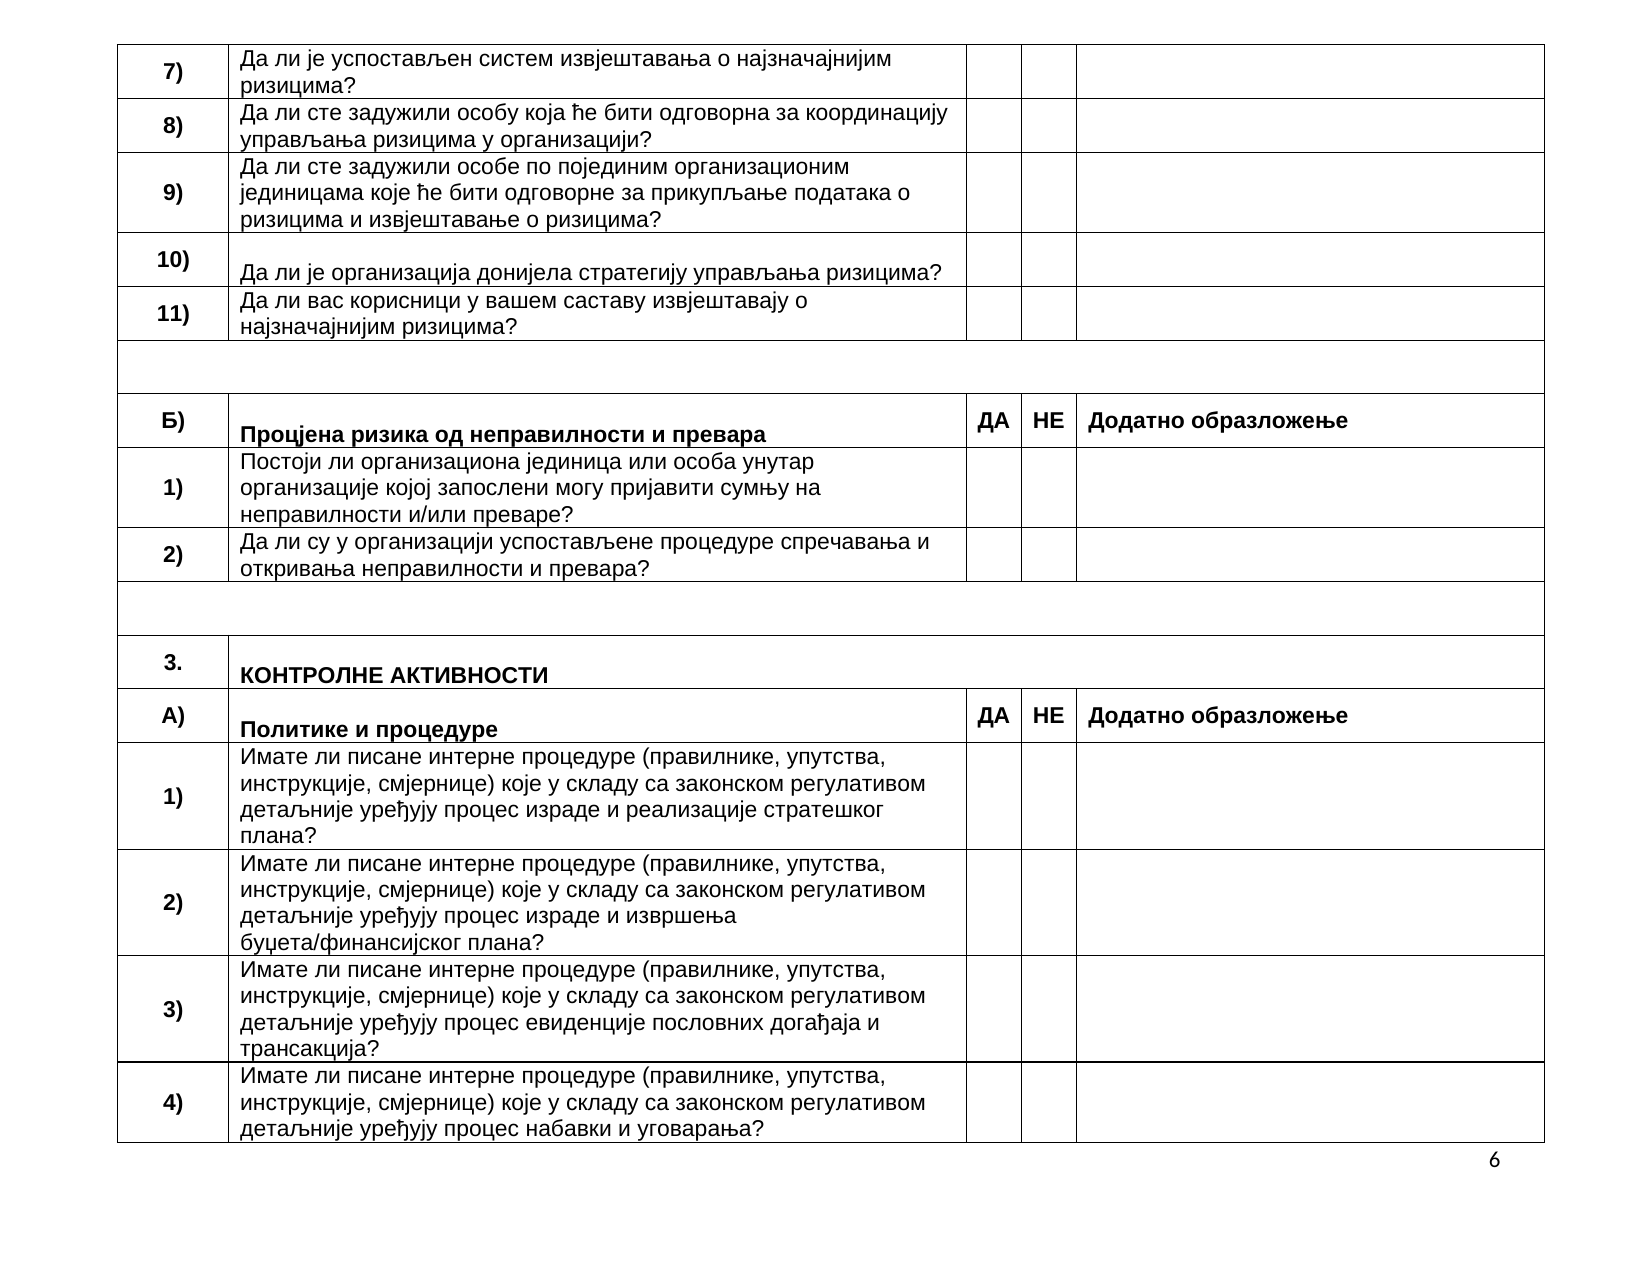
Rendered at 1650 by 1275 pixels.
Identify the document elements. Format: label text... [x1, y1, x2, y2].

table_cell НЕ [1022, 689, 1076, 742]
table_cell [1077, 528, 1544, 581]
table_cell [1022, 1063, 1076, 1142]
table_cell 2) [118, 528, 228, 581]
table_cell [1022, 45, 1076, 98]
table_cell 7) [118, 45, 228, 98]
table_cell Додатно образложење [1077, 689, 1544, 742]
table_cell Имате ли писане интерне процедуре (правилнике, упутства, инструкције, смјернице) које у складу са законском регулативом детаљније уређују процес набавки и уговарања? [229, 1063, 966, 1142]
table_cell Да ли сте задужили особу која ће бити одговорна за координацију управљања ризицима у организацији? [229, 99, 966, 152]
table_cell [1077, 956, 1544, 1061]
table_cell [1077, 287, 1544, 339]
table_cell ДА [967, 394, 1021, 447]
table_cell 1) [118, 448, 228, 527]
table_cell Имате ли писане интерне процедуре (правилнике, упутства, инструкције, смјернице) које у складу са законском регулативом детаљније уређују процес евиденције пословних догађаја и трансакција? [229, 956, 966, 1061]
table_cell [1077, 153, 1544, 232]
table_cell [967, 233, 1021, 286]
table_cell КОНТРОЛНЕ АКТИВНОСТИ [229, 636, 1544, 688]
table_cell [1077, 448, 1544, 527]
table_cell [967, 448, 1021, 527]
table_cell [1022, 956, 1076, 1061]
table_cell [1077, 233, 1544, 286]
table_cell НЕ [1022, 394, 1076, 447]
table_cell [1022, 743, 1076, 848]
table_cell 1) [118, 743, 228, 848]
table_cell [1077, 1063, 1544, 1142]
table_cell Да ли је организација донијела стратегију управљања ризицима? [229, 233, 966, 286]
table_cell Да ли је успостављен систем извјештавања о најзначајнијим ризицима? [229, 45, 966, 98]
table_cell 2) [118, 850, 228, 955]
table_cell [967, 45, 1021, 98]
table_cell Политике и процедуре [229, 689, 966, 742]
table_cell [967, 153, 1021, 232]
table_cell [967, 287, 1021, 339]
table_cell 9) [118, 153, 228, 232]
table_cell [967, 850, 1021, 955]
table_cell Додатно образложење [1077, 394, 1544, 447]
table_cell [1022, 448, 1076, 527]
table_cell А) [118, 689, 228, 742]
table_cell 3) [118, 956, 228, 1061]
table_cell [1077, 743, 1544, 848]
table_cell [1022, 153, 1076, 232]
table_cell Да ли вас корисници у вашем саставу извјештавају о најзначајнијим ризицима? [229, 287, 966, 339]
table_cell Процјена ризика од неправилности и превара [229, 394, 966, 447]
table_cell [967, 99, 1021, 152]
table_cell [967, 743, 1021, 848]
table_cell [1022, 850, 1076, 955]
table_cell [118, 582, 1544, 634]
table_cell Имате ли писане интерне процедуре (правилнике, упутства, инструкције, смјернице) које у складу са законском регулативом детаљније уређују процес израде и реализације стратешког плана? [229, 743, 966, 848]
table_cell 10) [118, 233, 228, 286]
table_cell Имате ли писане интерне процедуре (правилнике, упутства, инструкције, смјернице) које у складу са законском регулативом детаљније уређују процес израде и извршења буџета/финансијског плана? [229, 850, 966, 955]
table_cell 8) [118, 99, 228, 152]
table_cell [1077, 45, 1544, 98]
table_cell [1022, 99, 1076, 152]
table_cell [1022, 287, 1076, 339]
table_cell [967, 528, 1021, 581]
table_cell [118, 341, 1544, 393]
table_cell 11) [118, 287, 228, 339]
table_cell Б) [118, 394, 228, 447]
table_cell Постоји ли организациона јединица или особа унутар организације којој запослени могу пријавити сумњу на неправилности и/или преваре? [229, 448, 966, 527]
table_cell Да ли сте задужили особе по појединим организационим јединицама које ће бити одговорне за прикупљање података о ризицима и извјештавање о ризицима? [229, 153, 966, 232]
table_cell [1077, 850, 1544, 955]
table_cell [967, 1063, 1021, 1142]
table_cell [1022, 528, 1076, 581]
table_cell 4) [118, 1063, 228, 1142]
table_cell [1077, 99, 1544, 152]
table_cell ДА [967, 689, 1021, 742]
table_cell [1022, 233, 1076, 286]
table_cell Да ли су у организацији успостављене процедуре спречавања и откривања неправилности и превара? [229, 528, 966, 581]
table_cell 3. [118, 636, 228, 688]
table_cell [967, 956, 1021, 1061]
